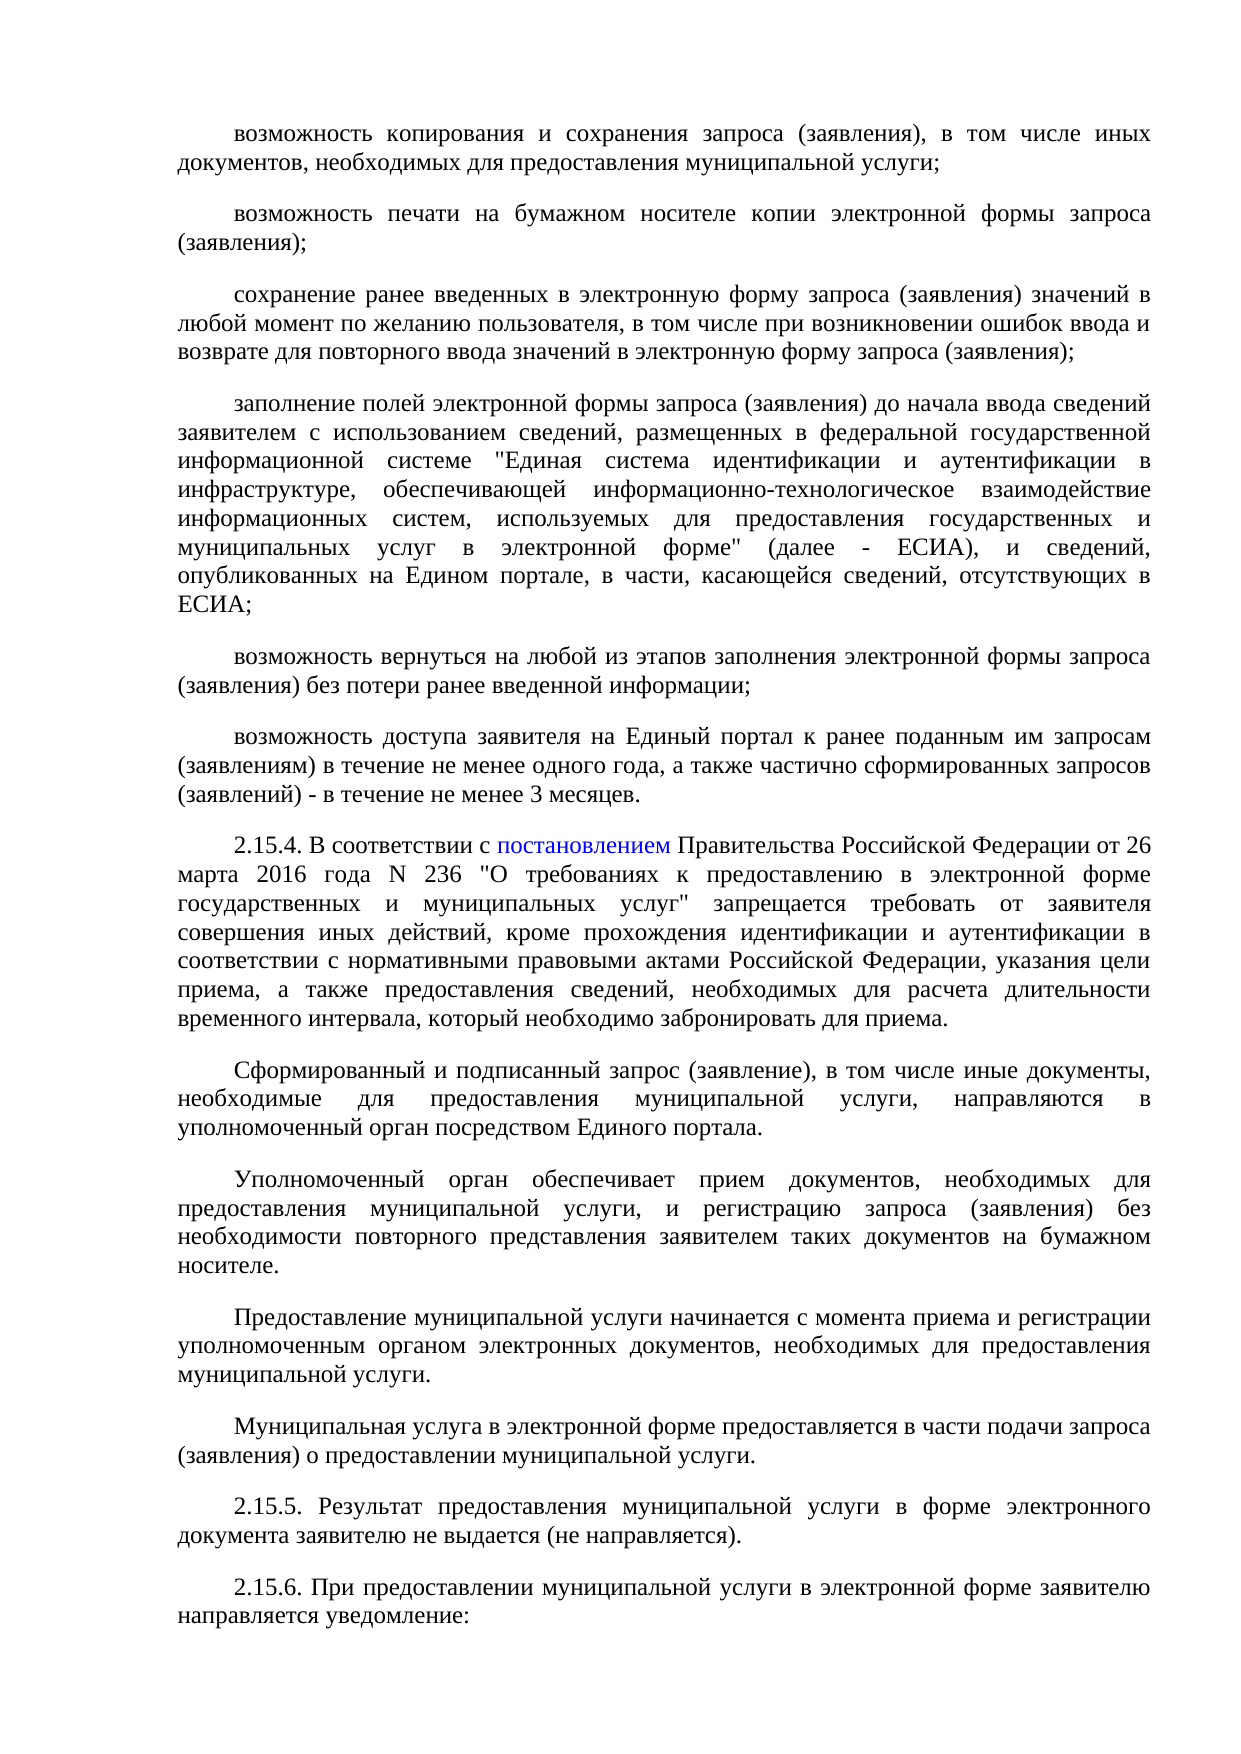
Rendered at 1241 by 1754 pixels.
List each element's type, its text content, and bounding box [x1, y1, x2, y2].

text возможность печати на бумажном носителе копии электронной формы запроса (заявления); [177, 198, 1152, 256]
text Сформированный и подписанный запрос (заявление), в том числе иные документы, необходимые для предоставления муниципальной услуги, направляются в уполномоченный орган посредством Единого портала. [177, 1055, 1152, 1141]
text возможность вернуться на любой из этапов заполнения электронной формы запроса (заявления) без потери ранее введенной информации; [177, 641, 1152, 698]
text Муниципальная услуга в электронной форме предоставляется в части подачи запроса (заявления) о предоставлении муниципальной услуги. [177, 1411, 1152, 1468]
text заполнение полей электронной формы запроса (заявления) до начала ввода сведений заявителем с использованием сведений, размещенных в федеральной государственной информационной системе "Единая система идентификации и аутентификации в инфраструктуре, обеспечивающей информационно-технологическое взаимодействие информационных систем, используемых для предоставления государственных и муниципальных услуг в электронной форме" (далее - ЕСИА), и сведений, опубликованных на Едином портале, в части, касающейся сведений, отсутствующих в ЕСИА; [177, 388, 1152, 618]
text Уполномоченный орган обеспечивает прием документов, необходимых для предоставления муниципальной услуги, и регистрацию запроса (заявления) без необходимости повторного представления заявителем таких документов на бумажном носителе. [177, 1164, 1152, 1279]
text возможность доступа заявителя на Единый портал к ранее поданным им запросам (заявлениям) в течение не менее одного года, а также частично сформированных запросов (заявлений) - в течение не менее 3 месяцев. [177, 721, 1152, 808]
text 2.15.4. В соответствии с постановлением Правительства Российской Федерации от 26 марта 2016 года N 236 "О требованиях к предоставлению в электронной форме государственных и муниципальных услуг" запрещается требовать от заявителя совершения иных действий, кроме прохождения идентификации и аутентификации в соответствии с нормативными правовыми актами Российской Федерации, указания цели приема, а также предоставления сведений, необходимых для расчета длительности временного интервала, который необходимо забронировать для приема. [177, 831, 1152, 1032]
text 2.15.5. Результат предоставления муниципальной услуги в форме электронного документа заявителю не выдается (не направляется). [177, 1491, 1152, 1549]
text 2.15.6. При предоставлении муниципальной услуги в электронной форме заявителю направляется уведомление: [177, 1572, 1152, 1629]
text Предоставление муниципальной услуги начинается с момента приема и регистрации уполномоченным органом электронных документов, необходимых для предоставления муниципальной услуги. [177, 1302, 1152, 1388]
text сохранение ранее введенных в электронную форму запроса (заявления) значений в любой момент по желанию пользователя, в том числе при возникновении ошибок ввода и возврате для повторного ввода значений в электронную форму запроса (заявления); [177, 279, 1152, 365]
text возможность копирования и сохранения запроса (заявления), в том числе иных документов, необходимых для предоставления муниципальной услуги; [177, 118, 1152, 176]
